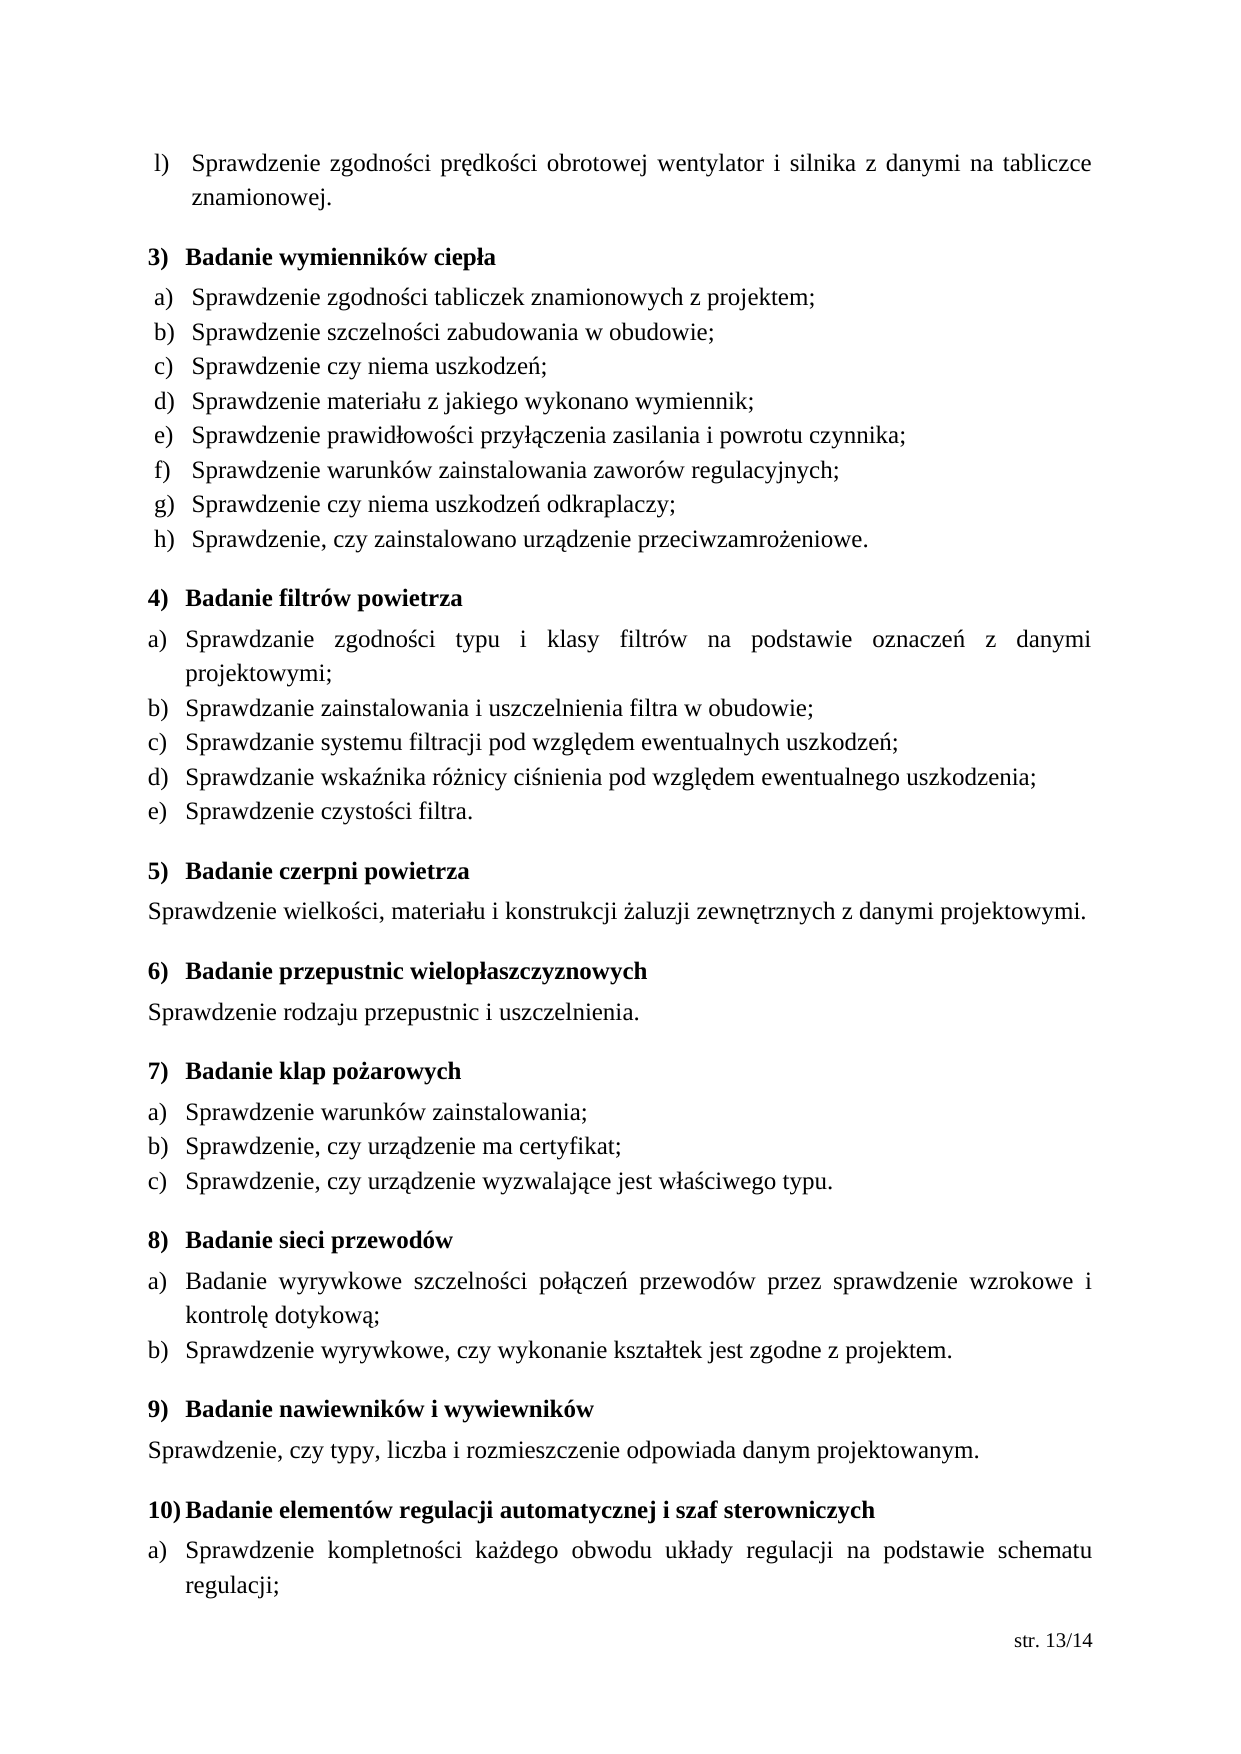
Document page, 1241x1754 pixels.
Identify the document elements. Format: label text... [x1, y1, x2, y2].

text Sprawdzenie, czy typy, liczba i rozmieszczenie odpowiada danym projektowanym. [148, 1435, 1093, 1464]
list Sprawdzenie warunków zainstalowania; [148, 1097, 1093, 1126]
list Sprawdzenie zgodności prędkości obrotowej wentylator i silnika z danymi na tabliczce znamionowej. [154, 148, 1093, 211]
subtitle Badanie przepustnic wielopłaszczyznowych [148, 956, 1093, 985]
list Sprawdzanie zainstalowania i uszczelnienia filtra w obudowie; [148, 693, 1093, 722]
list Sprawdzenie szczelności zabudowania w obudowie; [154, 317, 1093, 346]
list Sprawdzanie zgodności typu i klasy filtrów na podstawie oznaczeń z danymi projektowymi; [148, 624, 1093, 687]
list Sprawdzenie, czy zainstalowano urządzenie przeciwzamrożeniowe. [154, 524, 1093, 552]
subtitle Badanie elementów regulacji automatycznej i szaf sterowniczych [148, 1495, 1093, 1523]
subtitle Badanie filtrów powietrza [148, 583, 1093, 612]
list Badanie wyrywkowe szczelności połączeń przewodów przez sprawdzenie wzrokowe i kontrolę dotykową; [148, 1266, 1093, 1329]
list Sprawdzenie prawidłowości przyłączenia zasilania i powrotu czynnika; [154, 420, 1093, 449]
list Sprawdzanie systemu filtracji pod względem ewentualnych uszkodzeń; [148, 727, 1093, 756]
subtitle Badanie klap pożarowych [148, 1056, 1093, 1085]
subtitle Badanie nawiewników i wywiewników [148, 1394, 1093, 1423]
list Sprawdzenie kompletności każdego obwodu układy regulacji na podstawie schematu regulacji; [148, 1535, 1093, 1599]
text Sprawdzenie wielkości, materiału i konstrukcji żaluzji zewnętrznych z danymi projektowymi. [148, 896, 1093, 925]
list Sprawdzenie czy niema uszkodzeń; [154, 351, 1093, 380]
list Sprawdzenie warunków zainstalowania zaworów regulacyjnych; [154, 455, 1093, 483]
list Sprawdzenie zgodności tabliczek znamionowych z projektem; [154, 282, 1093, 311]
text Sprawdzenie rodzaju przepustnic i uszczelnienia. [148, 997, 1093, 1025]
list Sprawdzenie, czy urządzenie ma certyfikat; [148, 1131, 1093, 1160]
list Sprawdzenie czystości filtra. [148, 796, 1093, 825]
subtitle Badanie sieci przewodów [148, 1225, 1093, 1254]
list Sprawdzenie czy niema uszkodzeń odkraplaczy; [154, 489, 1093, 518]
list Sprawdzenie materiału z jakiego wykonano wymiennik; [154, 386, 1093, 414]
subtitle Badanie czerpni powietrza [148, 856, 1093, 884]
list Sprawdzenie wyrywkowe, czy wykonanie kształtek jest zgodne z projektem. [148, 1335, 1093, 1364]
subtitle Badanie wymienników ciepła [148, 242, 1093, 270]
list Sprawdzenie, czy urządzenie wyzwalające jest właściwego typu. [148, 1166, 1093, 1194]
list Sprawdzanie wskaźnika różnicy ciśnienia pod względem ewentualnego uszkodzenia; [148, 762, 1093, 791]
